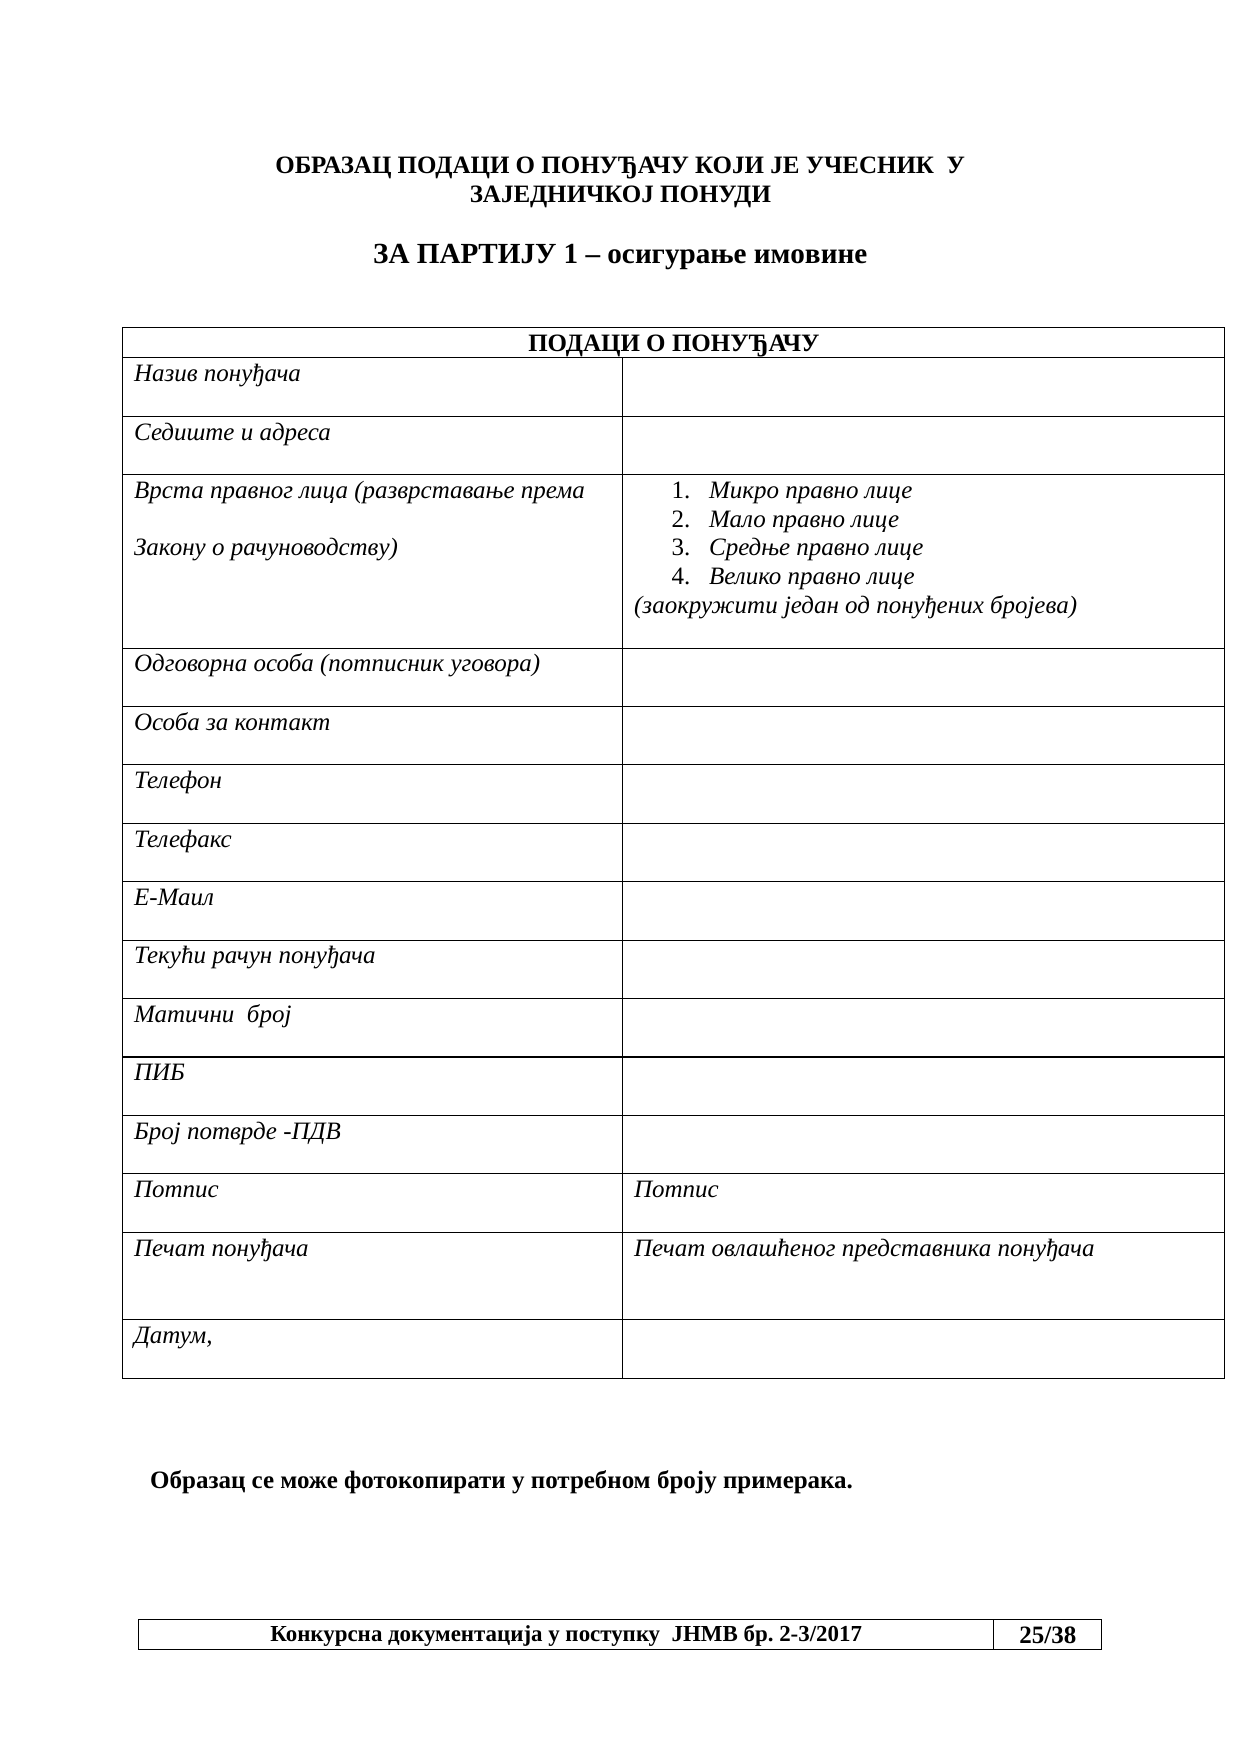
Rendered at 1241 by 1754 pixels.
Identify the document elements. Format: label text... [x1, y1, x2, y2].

text Образац се може фотокопирати у потребном броју примерака. [150, 1465, 1090, 1493]
table_cell Потпис [123, 1174, 622, 1232]
text ОБРАЗАЦ ПОДАЦИ О ПОНУЂАЧУ КОЈИ ЈЕ УЧЕСНИК У [150, 150, 1090, 179]
table_cell Матични број [123, 999, 622, 1056]
table_cell Особа за контакт [123, 707, 622, 764]
table_cell Врста правног лица (разврставање према Закону о рачуноводству) [123, 475, 622, 647]
table_cell [623, 882, 1224, 939]
table_cell Број потврде -ПДВ [123, 1116, 622, 1173]
table_cell [623, 999, 1224, 1056]
table_cell [623, 1058, 1224, 1115]
table_cell Потпис [623, 1174, 1224, 1232]
table_cell Е-Маил [123, 882, 622, 939]
table_cell [623, 358, 1224, 416]
table_cell Печат понуђача [123, 1233, 622, 1319]
table_cell Назив понуђача [123, 358, 622, 416]
table_cell ПИБ [123, 1058, 622, 1115]
table_header ПОДАЦИ О ПОНУЂАЧУ [123, 328, 1224, 357]
table_cell Седиште и адреса [123, 417, 622, 474]
table_cell Телефон [123, 765, 622, 823]
table_cell Печат oвлашћеног представника понуђача [623, 1233, 1224, 1319]
text ЗА ПАРТИЈУ 1 – осигурање имовине [150, 236, 1090, 270]
table_cell [623, 649, 1224, 706]
table_cell [623, 765, 1224, 823]
table_cell Текући рачун понуђача [123, 941, 622, 998]
table_cell [623, 941, 1224, 998]
table_cell [623, 417, 1224, 474]
table_cell Датум, [123, 1320, 622, 1377]
table_cell [623, 707, 1224, 764]
table_cell [623, 1116, 1224, 1173]
table_cell Телефакс [123, 824, 622, 881]
table_cell [623, 824, 1224, 881]
text ЗАЈЕДНИЧКОЈ ПОНУДИ [150, 179, 1090, 207]
table_cell Одговорна особа (потписник уговора) [123, 649, 622, 706]
table_cell Микро правно лице Мало правно лице Средње правно лице Велико правно лице (заокружити један од понуђених бројева) [623, 475, 1224, 647]
table_cell [623, 1320, 1224, 1377]
